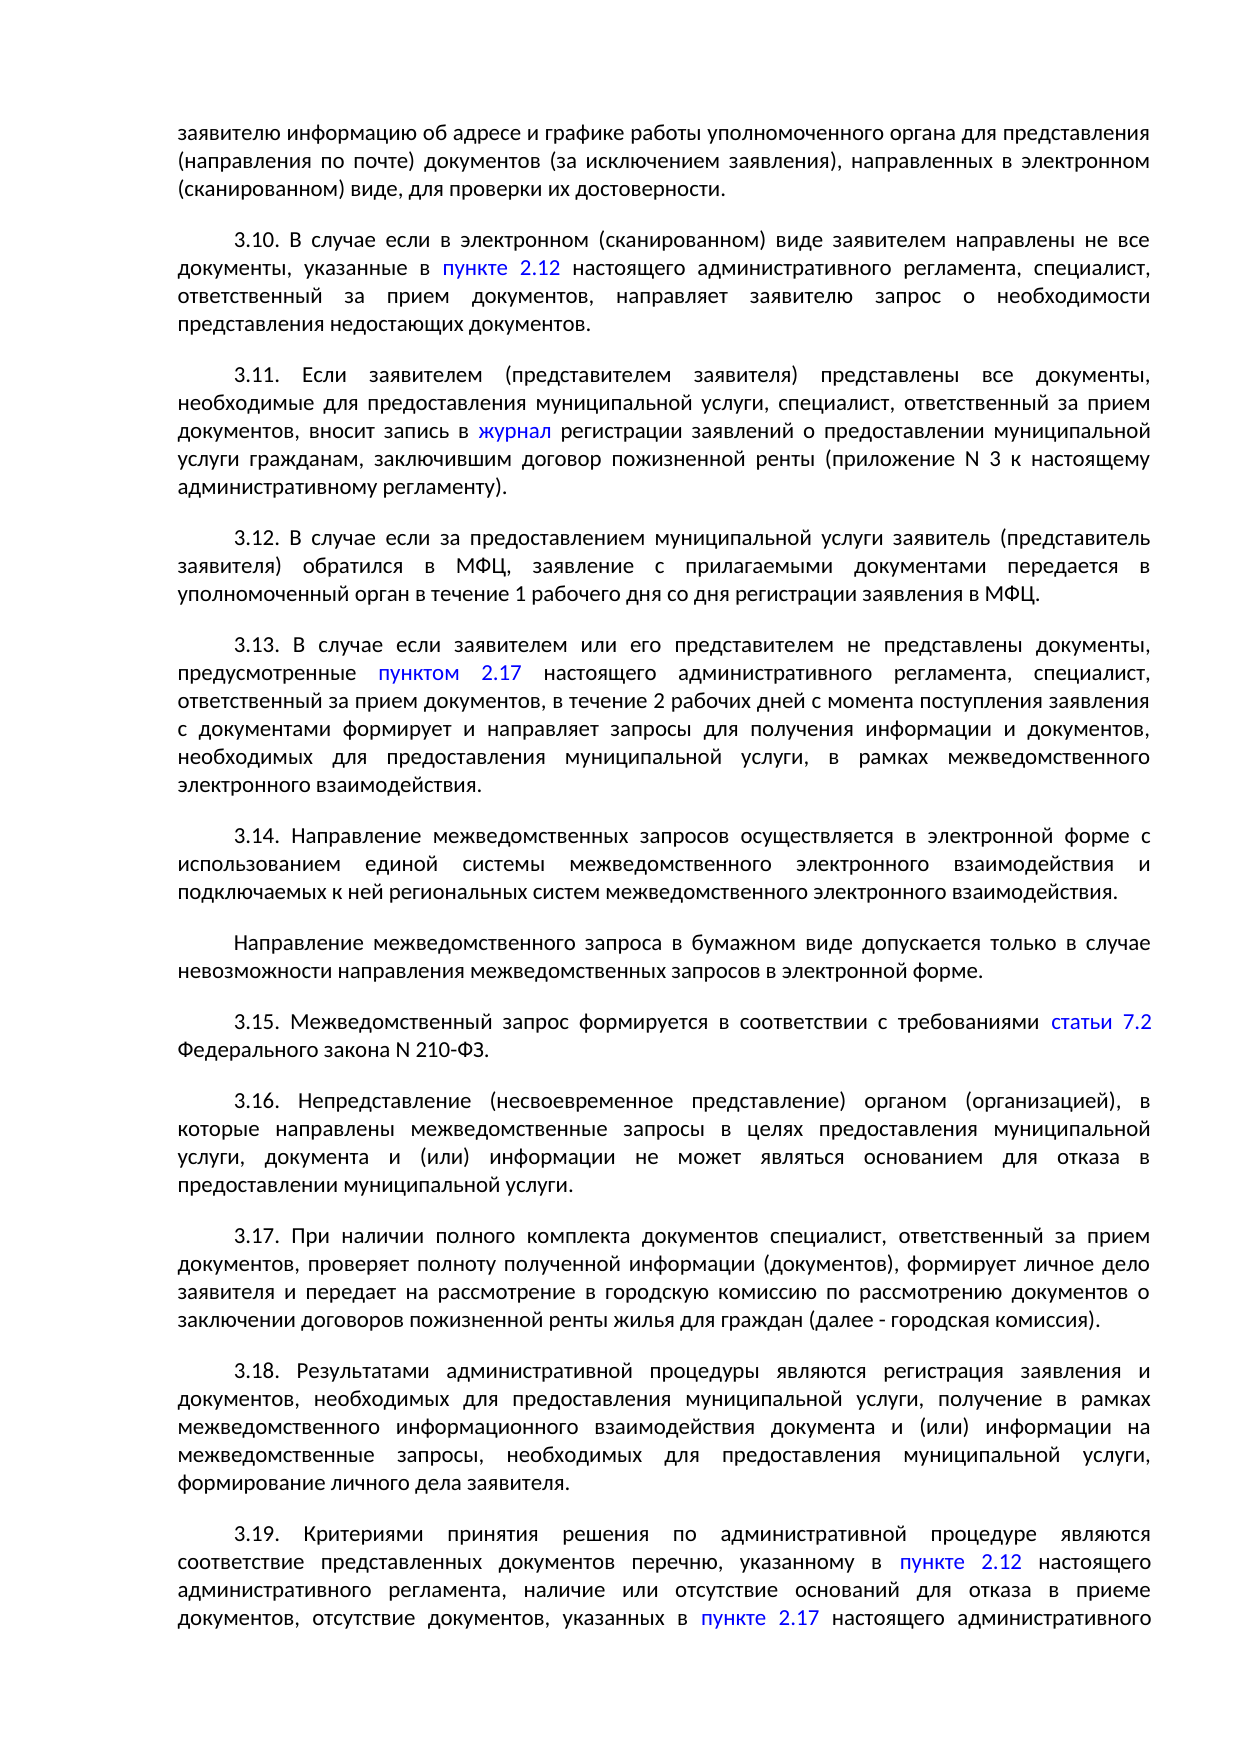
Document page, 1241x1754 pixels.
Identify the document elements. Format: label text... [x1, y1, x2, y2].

text 3.14. Направление межведомственных запросов осуществляется в электронной форме с использованием единой системы межведомственного электронного взаимодействия и подключаемых к ней региональных систем межведомственного электронного взаимодействия. [177, 821, 1152, 905]
text 3.17. При наличии полного комплекта документов специалист, ответственный за прием документов, проверяет полноту полученной информации (документов), формирует личное дело заявителя и передает на рассмотрение в городскую комиссию по рассмотрению документов о заключении договоров пожизненной ренты жилья для граждан (далее - городская комиссия). [177, 1221, 1152, 1333]
text 3.18. Результатами административной процедуры являются регистрация заявления и документов, необходимых для предоставления муниципальной услуги, получение в рамках межведомственного информационного взаимодействия документа и (или) информации на межведомственные запросы, необходимых для предоставления муниципальной услуги, формирование личного дела заявителя. [177, 1356, 1152, 1496]
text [177, 118, 1152, 202]
text 3.12. В случае если за предоставлением муниципальной услуги заявитель (представитель заявителя) обратился в МФЦ, заявление с прилагаемыми документами передается в уполномоченный орган в течение 1 рабочего дня со дня регистрации заявления в МФЦ. [177, 523, 1152, 607]
text Направление межведомственного запроса в бумажном виде допускается только в случае невозможности направления межведомственных запросов в электронной форме. [177, 928, 1152, 984]
text 3.10. В случае если в электронном (сканированном) виде заявителем направлены не все документы, указанные в пункте 2.12 настоящего административного регламента, специалист, ответственный за прием документов, направляет заявителю запрос о необходимости представления недостающих документов. [177, 225, 1152, 337]
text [177, 1519, 1152, 1631]
text 3.13. В случае если заявителем или его представителем не представлены документы, предусмотренные пунктом 2.17 настоящего административного регламента, специалист, ответственный за прием документов, в течение 2 рабочих дней с момента поступления заявления с документами формирует и направляет запросы для получения информации и документов, необходимых для предоставления муниципальной услуги, в рамках межведомственного электронного взаимодействия. [177, 630, 1152, 798]
text 3.15. Межведомственный запрос формируется в соответствии с требованиями статьи 7.2 Федерального закона N 210-ФЗ. [177, 1007, 1152, 1063]
text 3.11. Если заявителем (представителем заявителя) представлены все документы, необходимые для предоставления муниципальной услуги, специалист, ответственный за прием документов, вносит запись в журнал регистрации заявлений о предоставлении муниципальной услуги гражданам, заключившим договор пожизненной ренты (приложение N 3 к настоящему административному регламенту). [177, 360, 1152, 500]
text 3.16. Непредставление (несвоевременное представление) органом (организацией), в которые направлены межведомственные запросы в целях предоставления муниципальной услуги, документа и (или) информации не может являться основанием для отказа в предоставлении муниципальной услуги. [177, 1086, 1152, 1198]
